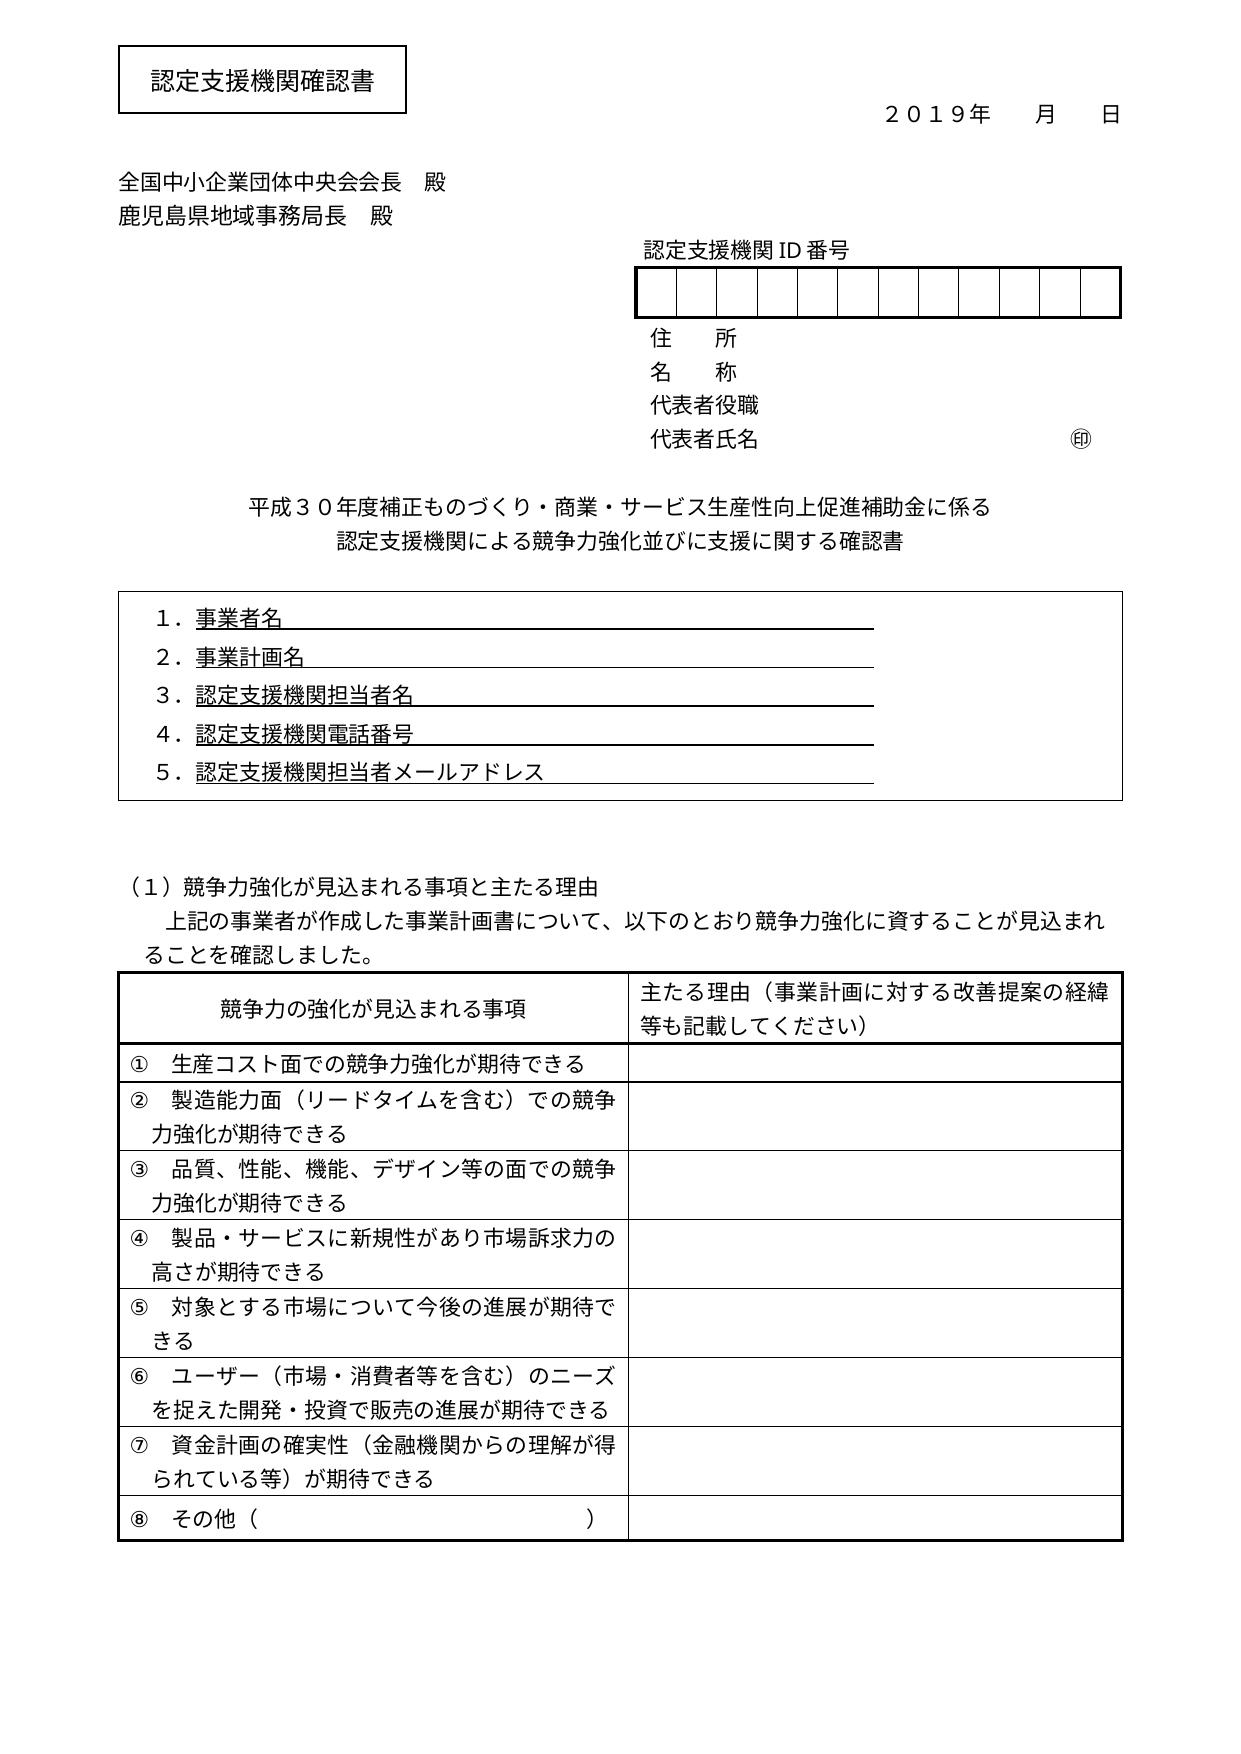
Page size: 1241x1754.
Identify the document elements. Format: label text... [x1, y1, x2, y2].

table_cell ④ 製品・サービスに新規性があり市場訴求力の高さが期待できる [120, 1220, 628, 1288]
text 認定支援機関ID番号 [118, 232, 1122, 266]
table_header [838, 269, 878, 316]
table_cell [629, 1496, 1121, 1539]
table_header [677, 269, 716, 316]
table_cell ① 生産コスト面での競争力強化が期待できる [120, 1045, 628, 1081]
table_header [717, 269, 757, 316]
text （１）競争力強化が見込まれる事項と主たる理由 [118, 869, 1122, 903]
table_header [638, 269, 676, 316]
text 平成３０年度補正ものづくり・商業・サービス生産性向上促進補助金に係る [118, 489, 1122, 523]
table_cell [629, 1083, 1121, 1150]
table_header [1000, 269, 1039, 316]
text 代表者氏名 ㊞ [118, 421, 1122, 455]
table_cell ⑤ 対象とする市場について今後の進展が期待できる [120, 1289, 628, 1357]
table_header [919, 269, 958, 316]
table_header [879, 269, 918, 316]
table_cell [629, 1358, 1121, 1426]
table_header １．事業者名 ２．事業計画名 ３．認定支援機関担当者名 ４．認定支援機関電話番号 ５．認定支援機関担当者メールアドレス [119, 592, 1122, 800]
table_header 主たる理由（事業計画に対する改善提案の経緯等も記載してください） [629, 974, 1121, 1042]
table_header [1081, 269, 1119, 316]
table_cell ⑥ ユーザー（市場・消費者等を含む）のニーズを捉えた開発・投資で販売の進展が期待できる [120, 1358, 628, 1426]
table_cell [629, 1045, 1121, 1081]
text 上記の事業者が作成した事業計画書について、以下のとおり競争力強化に資することが見込まれることを確認しました。 [143, 903, 1122, 971]
table_cell [629, 1151, 1121, 1219]
table_header [959, 269, 999, 316]
table_header [758, 269, 797, 316]
table_cell [629, 1289, 1121, 1357]
table_cell ⑧ その他（ ） [120, 1496, 628, 1539]
table_cell [629, 1427, 1121, 1495]
text 認定支援機関による競争力強化並びに支援に関する確認書 [118, 523, 1122, 557]
text 鹿児島県地域事務局長 殿 [118, 198, 1122, 232]
table_header [1040, 269, 1080, 316]
table_cell [629, 1220, 1121, 1288]
table_header 競争力の強化が見込まれる事項 [120, 974, 628, 1042]
text ２０１９年 月 日 [118, 96, 1122, 130]
table_cell ⑦ 資金計画の確実性（金融機関からの理解が得られている等）が期待できる [120, 1427, 628, 1495]
table_cell ② 製造能力面（リードタイムを含む）での競争力強化が期待できる [120, 1083, 628, 1150]
text 名 称 [118, 353, 1122, 387]
text 代表者役職 [118, 387, 1122, 421]
table_cell ③ 品質、性能、機能、デザイン等の面での競争力強化が期待できる [120, 1151, 628, 1219]
table_header [798, 269, 837, 316]
text 全国中小企業団体中央会会長 殿 [118, 164, 1122, 198]
text 住 所 [118, 319, 1122, 353]
